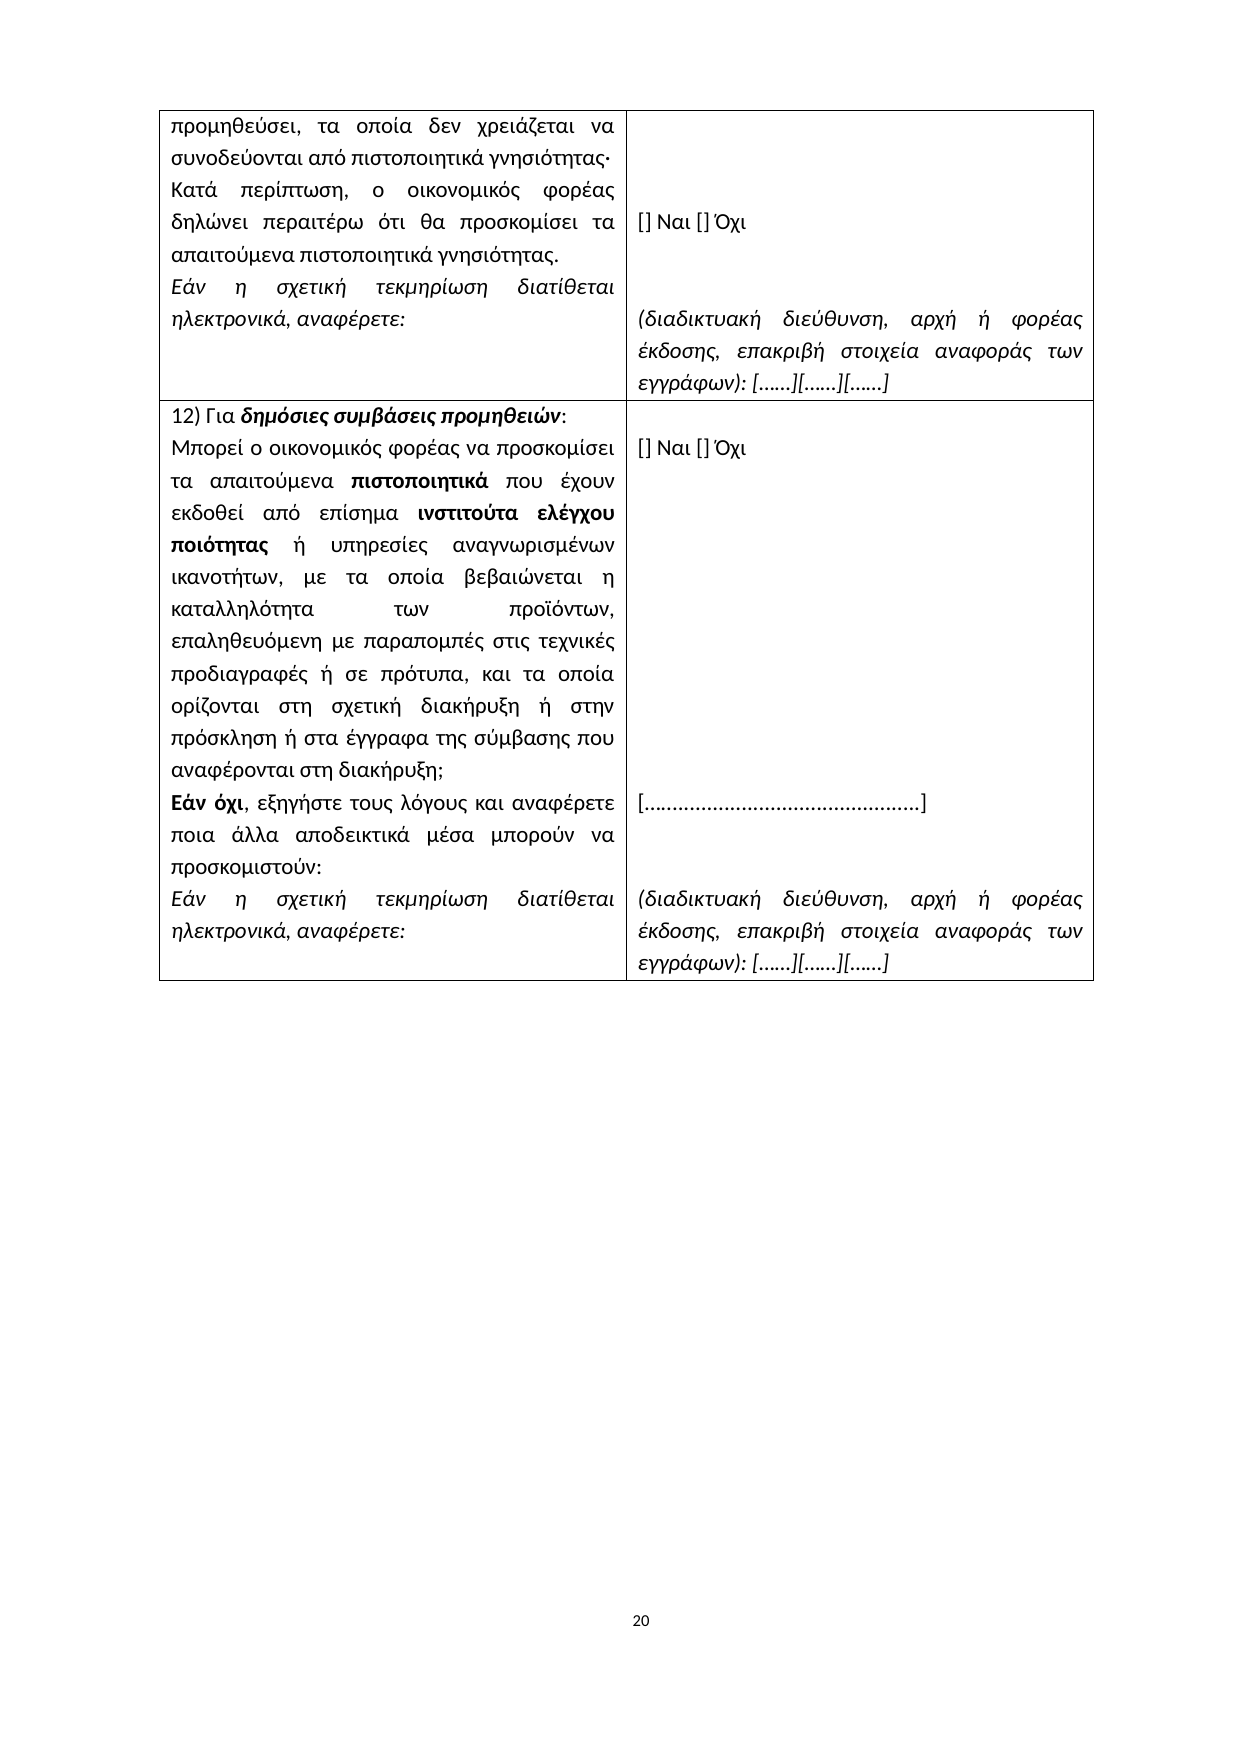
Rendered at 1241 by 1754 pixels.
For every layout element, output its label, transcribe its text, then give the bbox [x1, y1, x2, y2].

table_cell 12) Για δημόσιες συμβάσεις προμηθειών: Μπορεί ο οικονομικός φορέας να προσκομίσει τα απαιτούμενα πιστοποιητικά που έχουν εκδοθεί από επίσημα ινστιτούτα ελέγχου ποιότητας ή υπηρεσίες αναγνωρισμένων ικανοτήτων, με τα οποία βεβαιώνεται η καταλληλότητα των προϊόντων, επαληθευόμενη με παραπομπές στις τεχνικές προδιαγραφές ή σε πρότυπα, και τα οποία ορίζονται στη σχετική διακήρυξη ή στην πρόσκληση ή στα έγγραφα της σύμβασης που αναφέρονται στη διακήρυξη; Εάν όχι, εξηγήστε τους λόγους και αναφέρετε ποια άλλα αποδεικτικά μέσα μπορούν να προσκομιστούν: Εάν η σχετική τεκμηρίωση διατίθεται ηλεκτρονικά, αναφέρετε: [160, 401, 626, 980]
table_cell [] Ναι [] Όχι [….............................................] (διαδικτυακή διεύθυνση, αρχή ή φορέας έκδοσης, επακριβή στοιχεία αναφοράς των εγγράφων): [……][……][……] [627, 401, 1093, 980]
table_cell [627, 111, 1093, 400]
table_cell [160, 111, 626, 400]
